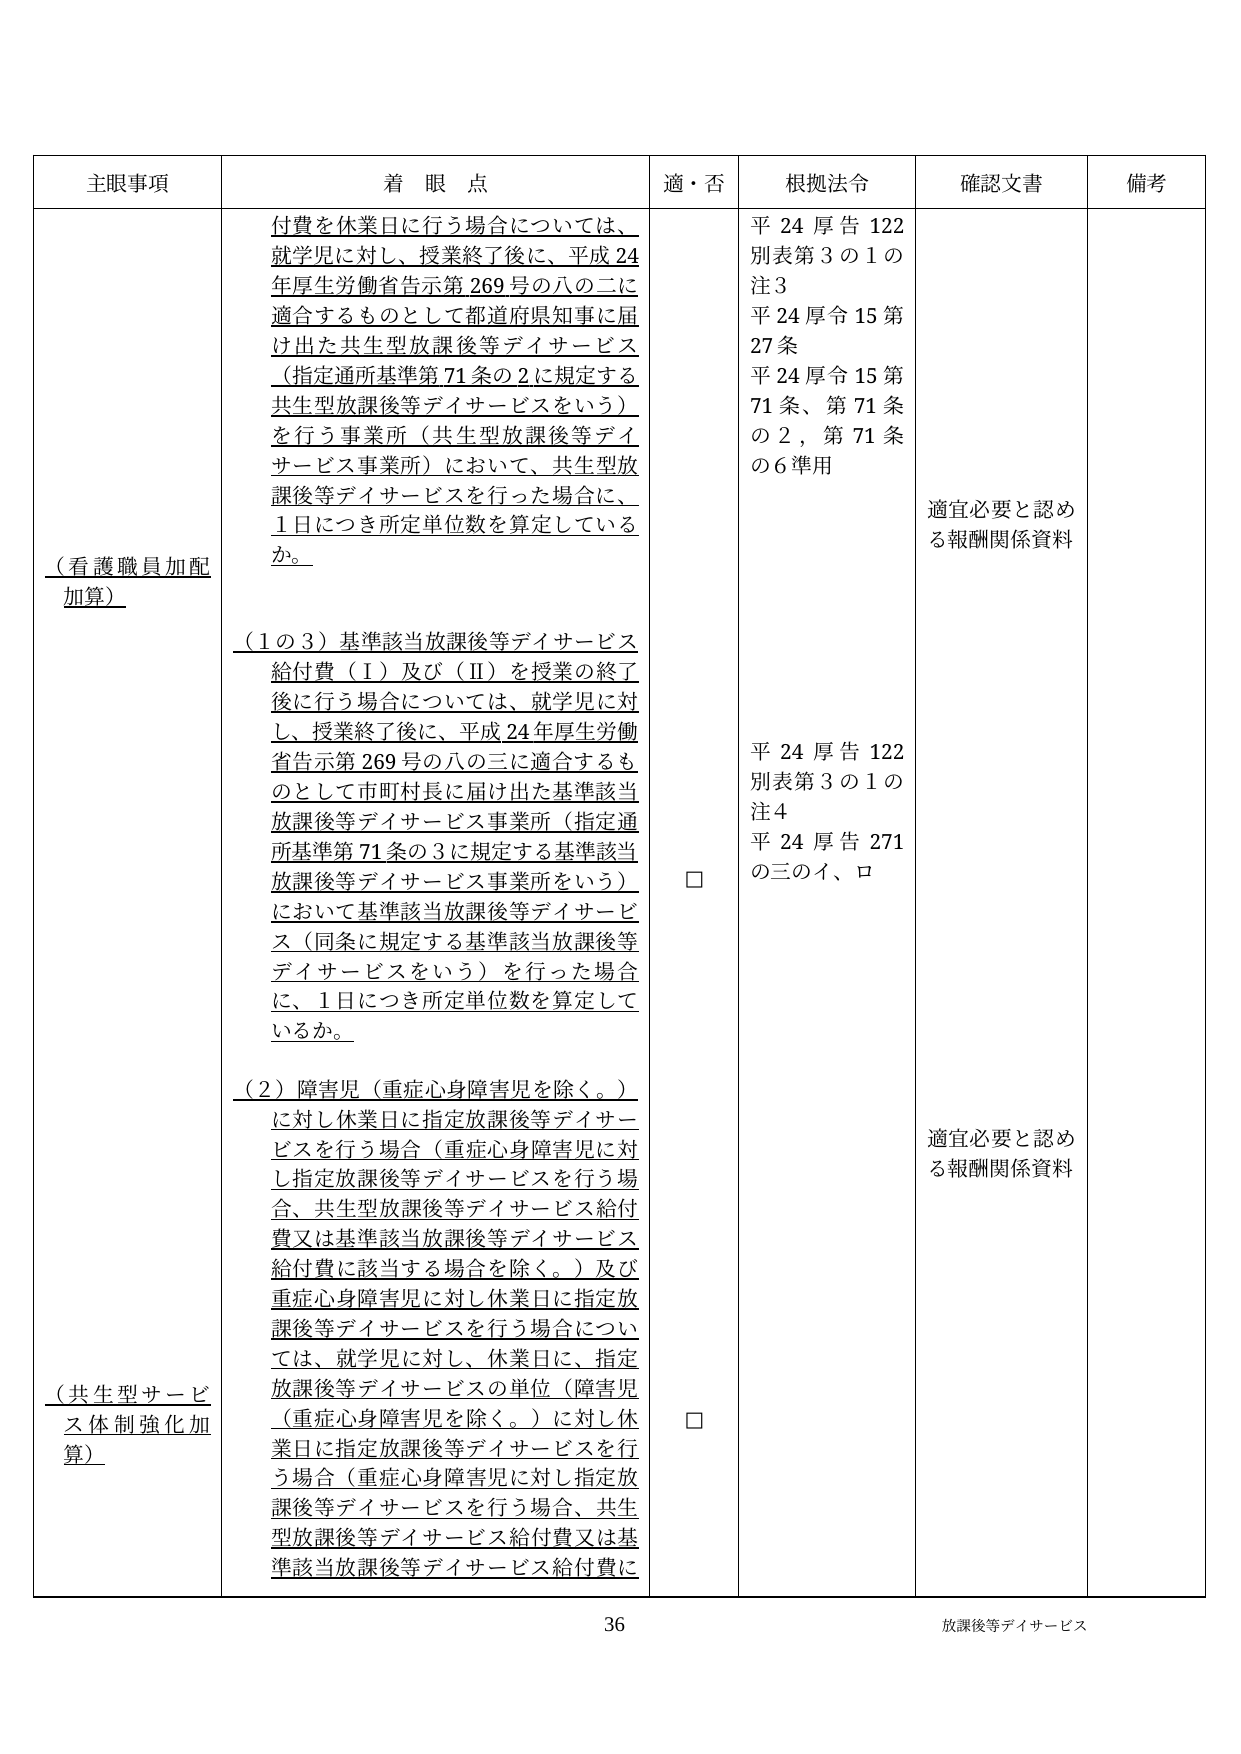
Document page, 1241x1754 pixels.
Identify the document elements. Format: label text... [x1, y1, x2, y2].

table_header 根拠法令 [739, 156, 915, 208]
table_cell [650, 209, 738, 1596]
table_header 確認文書 [916, 156, 1087, 208]
table_header 適・否 [650, 156, 738, 208]
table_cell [739, 209, 915, 1596]
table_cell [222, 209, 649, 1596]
table_cell [1088, 209, 1205, 1596]
table_header 備考 [1088, 156, 1205, 208]
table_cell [916, 209, 1087, 1596]
table_header 着 眼 点 [222, 156, 649, 208]
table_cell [34, 209, 221, 1596]
table_header 主眼事項 [34, 156, 221, 208]
